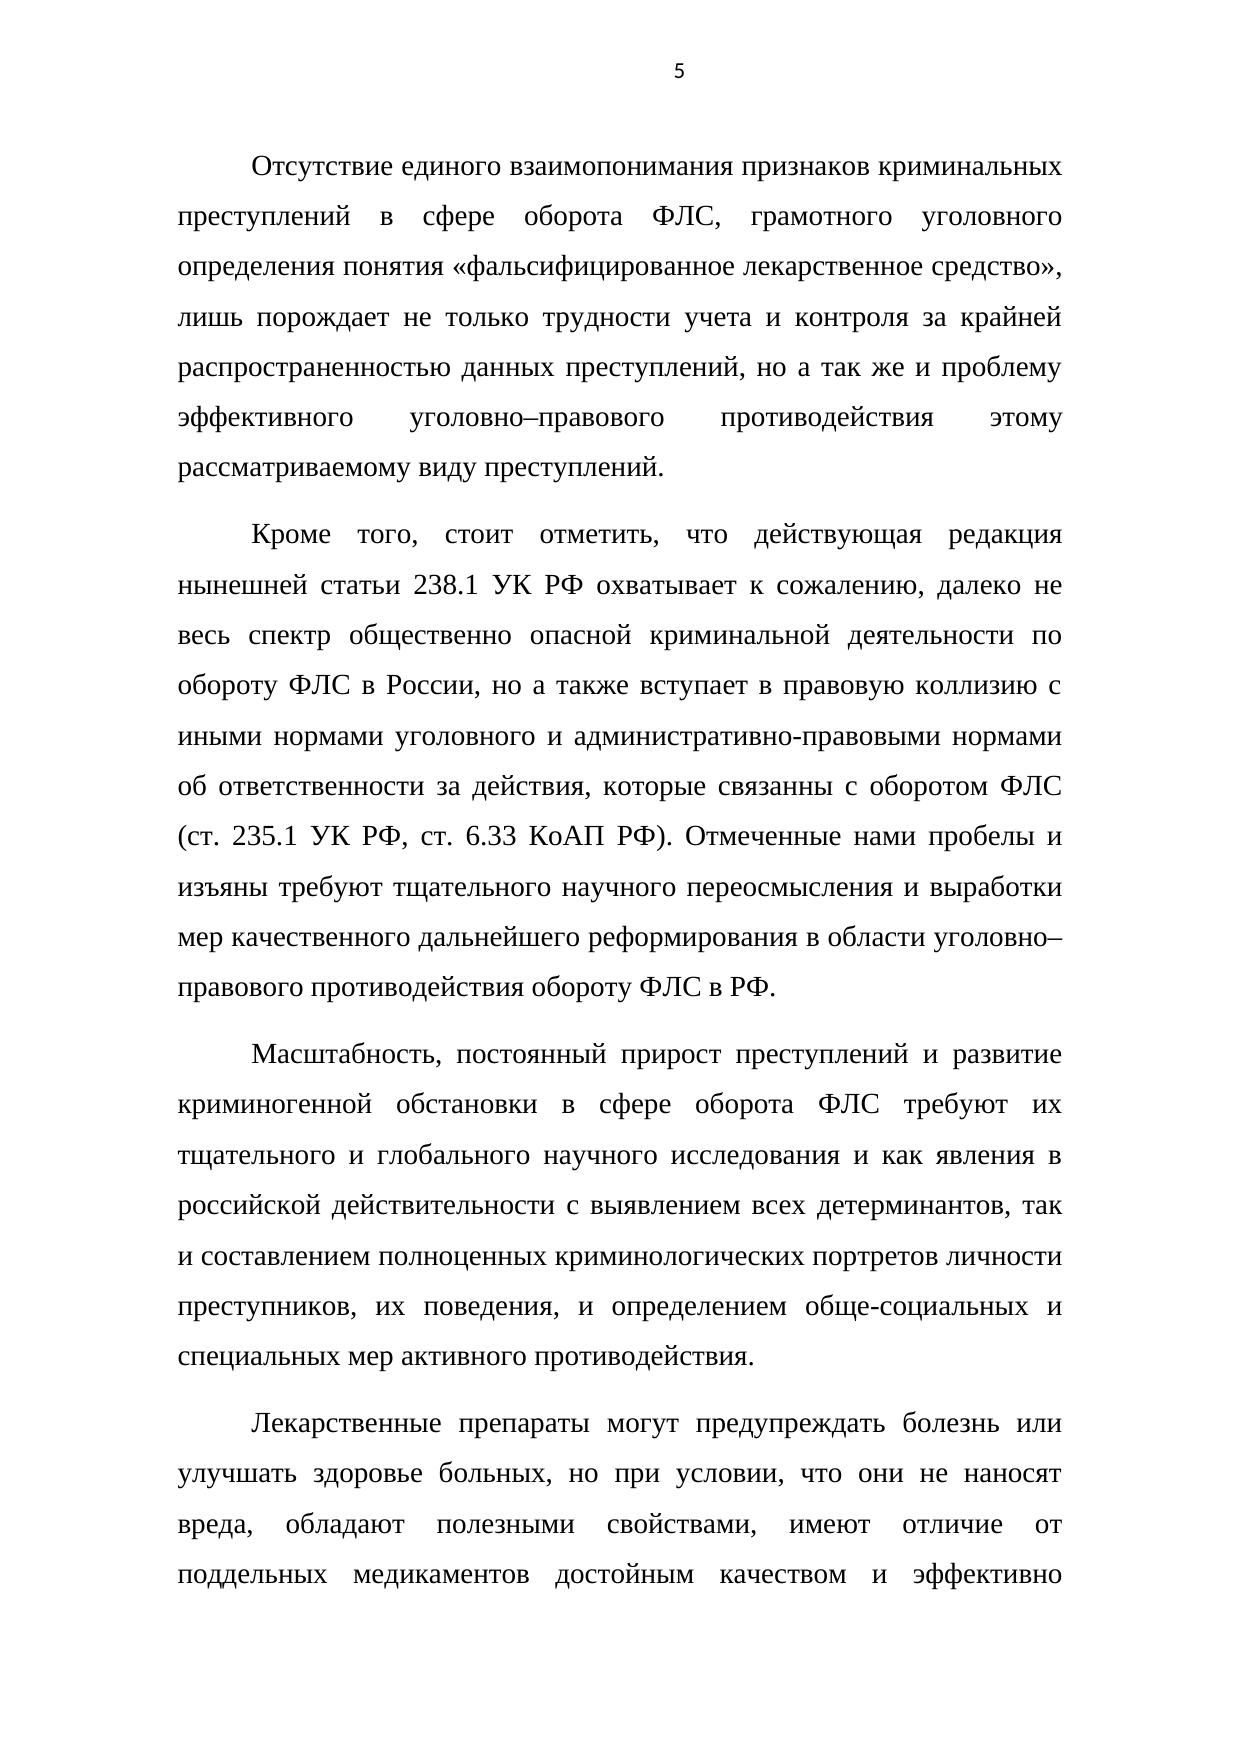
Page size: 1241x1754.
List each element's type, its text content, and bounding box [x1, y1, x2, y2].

text Кроме того, стоит отметить, что действующая редакция нынешней статьи 238.1 УК РФ охватывает к сожалению, далеко не весь спектр общественно опасной криминальной деятельности по обороту ФЛС в России, но а также вступает в правовую коллизию с иными нормами уголовного и административно-правовыми нормами об ответственности за действия, которые связанны с оборотом ФЛС (ст. 235.1 УК РФ, ст. 6.33 КоАП РФ). Отмеченные нами пробелы и изъяны требуют тщательного научного переосмысления и выработки мер качественного дальнейшего реформирования в области уголовно–правового противодействия обороту ФЛС в РФ. [177, 517, 1063, 1003]
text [177, 1405, 1063, 1590]
text Отсутствие единого взаимопонимания признаков криминальных преступлений в сфере оборота ФЛС, грамотного уголовного определения понятия «фальсифицированное лекарственное средство», лишь порождает не только трудности учета и контроля за крайней распространенностью данных преступлений, но а так же и проблему эффективного уголовно–правового противодействия этому рассматриваемому виду преступлений. [177, 148, 1063, 483]
text Масштабность, постоянный прирост преступлений и развитие криминогенной обстановки в сфере оборота ФЛС требуют их тщательного и глобального научного исследования и как явления в российской действительности с выявлением всех детерминантов, так и составлением полноценных криминологических портретов личности преступников, их поведения, и определением обще-социальных и специальных мер активного противодействия. [177, 1036, 1063, 1372]
